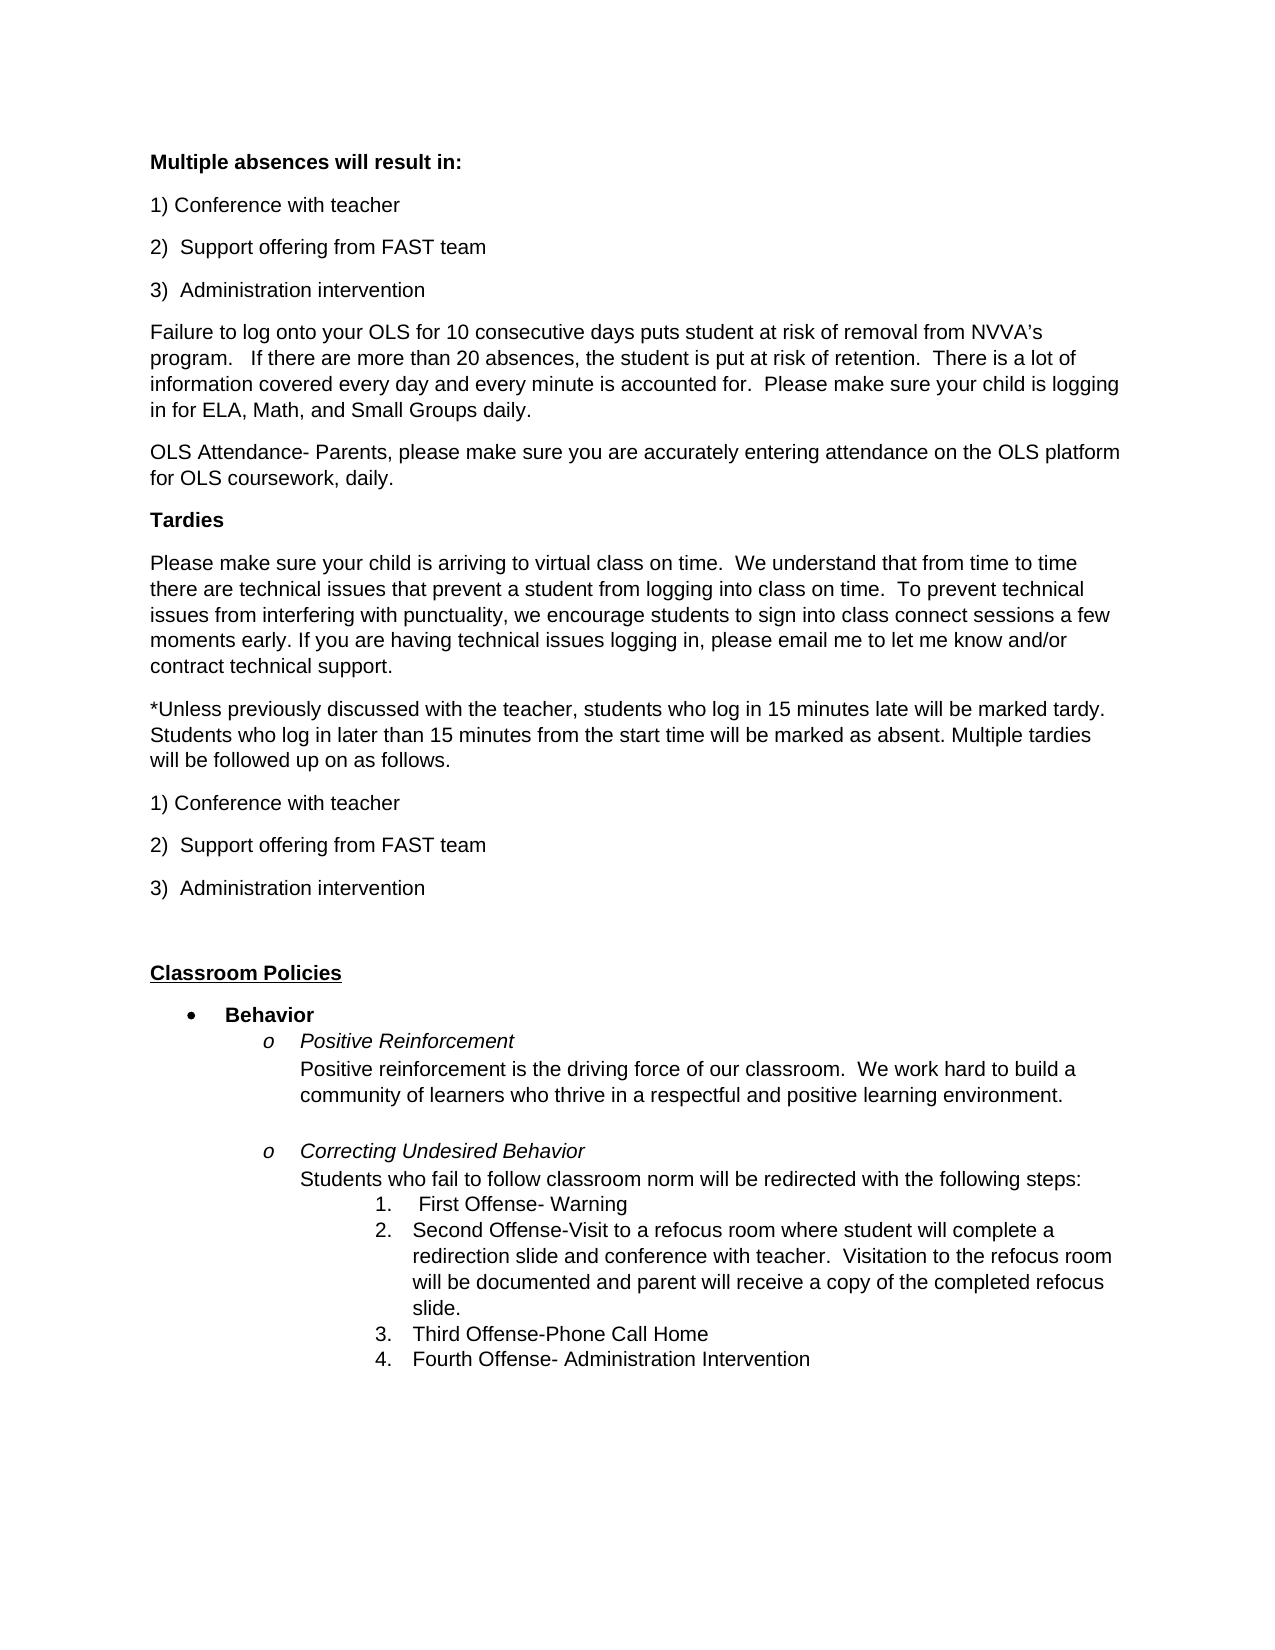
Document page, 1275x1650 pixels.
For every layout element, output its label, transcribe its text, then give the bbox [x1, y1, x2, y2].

list Second Offense-Visit to a refocus room where student will complete a redirection slide and conference with teacher. Visitation to the refocus room will be documented and parent will receive a copy of the completed refocus slide. [375, 1218, 1125, 1319]
list Correcting Undesired Behavior [262, 1139, 1125, 1164]
text 2) Support offering from FAST team [150, 833, 1125, 857]
text 2) Support offering from FAST team [150, 235, 1125, 259]
text Tardies [150, 508, 1125, 532]
text 3) Administration intervention [150, 876, 1125, 900]
text 1) Conference with teacher [150, 192, 1125, 216]
list Positive Reinforcement [262, 1029, 1125, 1055]
text Multiple absences will result in: [150, 150, 1125, 174]
list Students who fail to follow classroom norm will be redirected with the following steps: [300, 1166, 1125, 1190]
text 3) Administration intervention [150, 277, 1125, 301]
text Failure to log onto your OLS for 10 consecutive days puts student at risk of removal from NVVA’s program. If there are more than 20 absences, the student is put at risk of retention. There is a lot of information covered every day and every minute is accounted for. Please make sure your child is logging in for ELA, Math, and Small Groups daily. [150, 320, 1125, 421]
text *Unless previously discussed with the teacher, students who log in 15 minutes late will be marked tardy. Students who log in later than 15 minutes from the start time will be marked as absent. Multiple tardies will be followed up on as follows. [150, 697, 1125, 772]
list Fourth Offense- Administration Intervention [375, 1347, 1125, 1371]
list First Offense- Warning [375, 1192, 1125, 1216]
text 1) Conference with teacher [150, 791, 1125, 815]
text Classroom Policies [150, 961, 1125, 985]
text Please make sure your child is arriving to virtual class on time. We understand that from time to time there are technical issues that prevent a student from logging into class on time. To prevent technical issues from interfering with punctuality, we encourage students to sign into class connect sessions a few moments early. If you are having technical issues logging in, please email me to let me know and/or contract technical support. [150, 551, 1125, 678]
list Positive reinforcement is the driving force of our classroom. We work hard to build a community of learners who thrive in a respectful and positive learning environment. [300, 1057, 1125, 1107]
list Third Offense-Phone Call Home [375, 1321, 1125, 1345]
text OLS Attendance- Parents, please make sure you are accurately entering attendance on the OLS platform for OLS coursework, daily. [150, 440, 1125, 490]
list Behavior [187, 1003, 1125, 1027]
